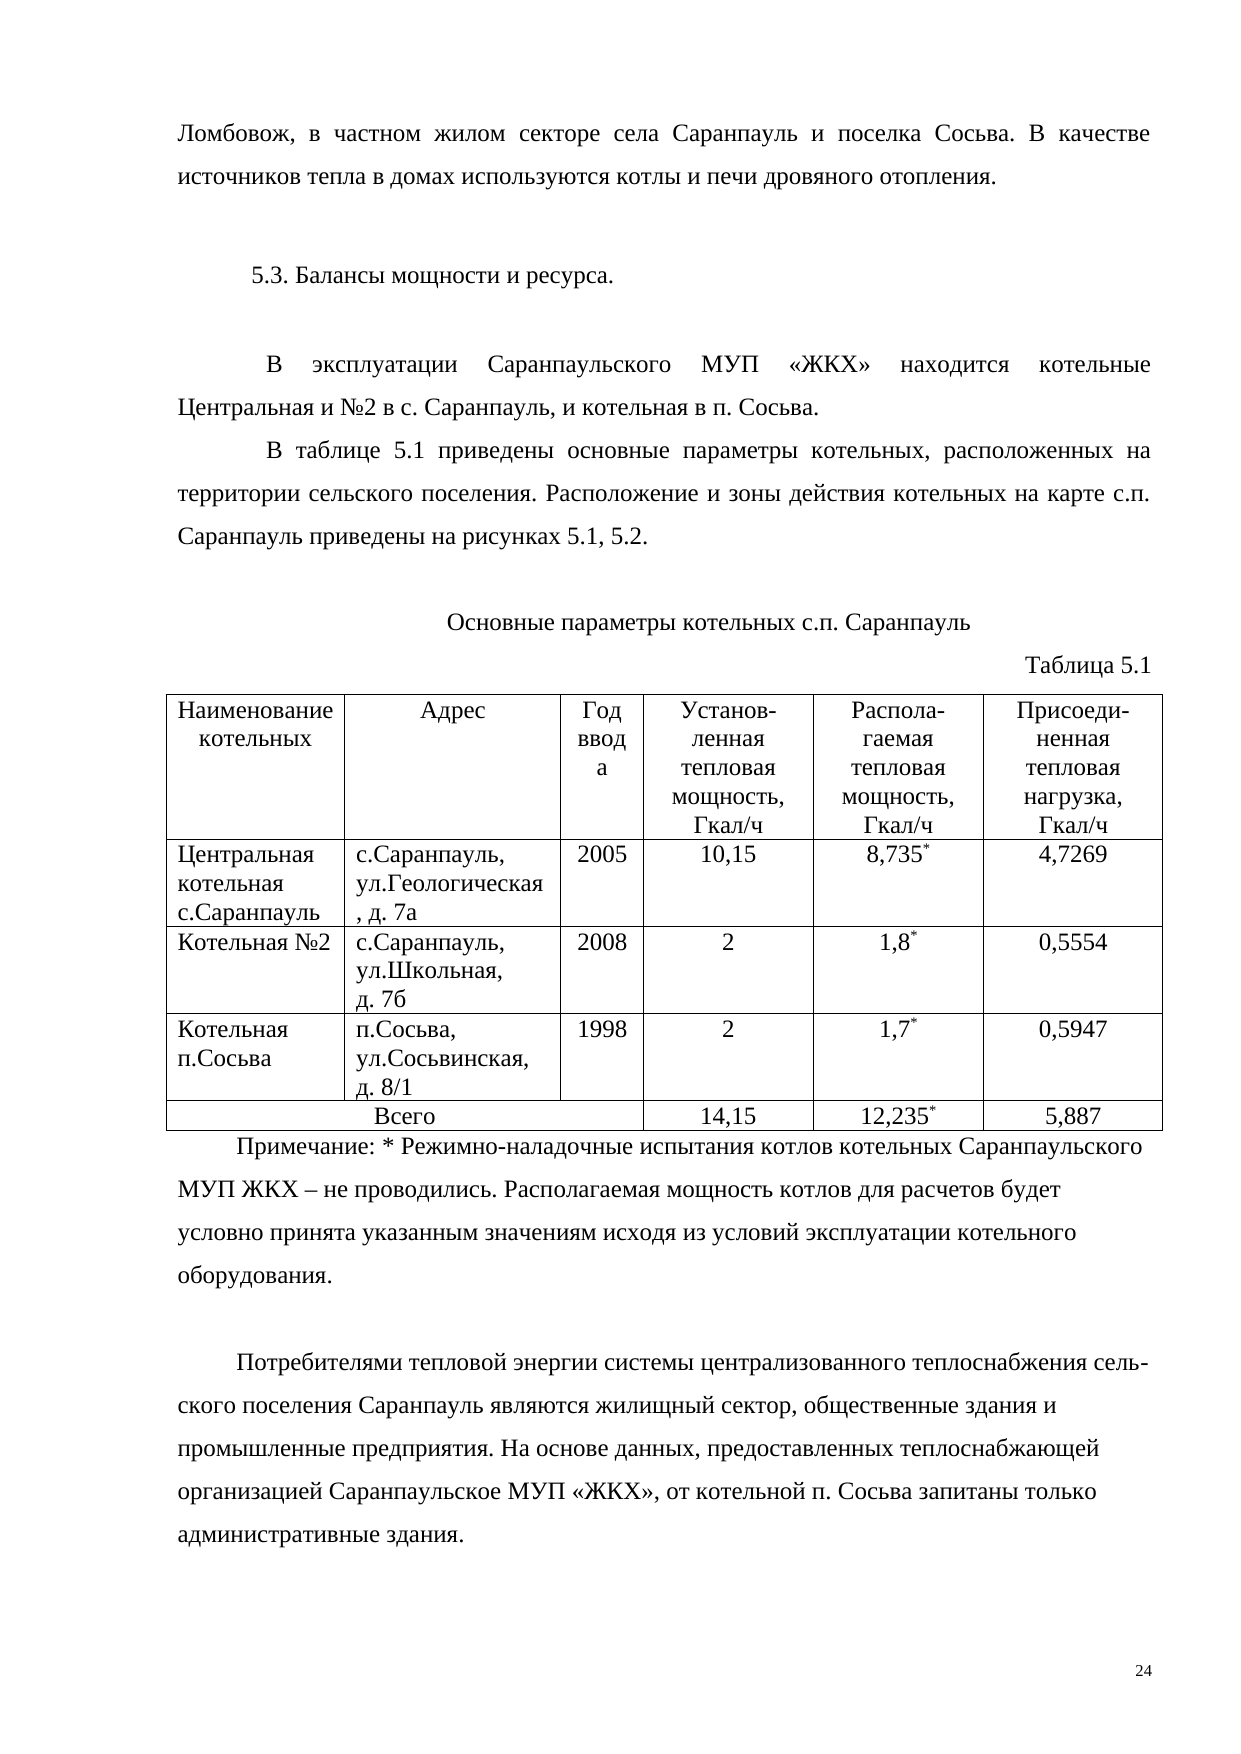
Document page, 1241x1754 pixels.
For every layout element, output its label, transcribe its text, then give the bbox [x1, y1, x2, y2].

text Примечание: * Режимно-наладочные испытания котлов котельных Саранпаульского МУП ЖКХ – не проводились. Располагаемая мощность котлов для расчетов будет условно принята указанным значениям исходя из условий эксплуатации котельного оборудования. [177, 1131, 1152, 1289]
table_cell 2 [644, 1014, 813, 1100]
table_cell 5,887 [984, 1101, 1162, 1130]
table_cell 2005 [561, 840, 643, 926]
text Основные параметры котельных с.п. Саранпауль [177, 607, 1152, 636]
table_cell 14,15 [644, 1101, 813, 1130]
text В эксплуатации Саранпаульского МУП «ЖКХ» находится котельные Центральная и №2 в с. Саранпауль, и котельная в п. Сосьва. [177, 349, 1152, 421]
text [177, 118, 1152, 190]
table_header Наименование котельных [167, 695, 344, 838]
text В таблице 5.1 приведены основные параметры котельных, расположенных на территории сельского поселения. Расположение и зоны действия котельных на карте с.п. Саранпауль приведены на рисунках 5.1, 5.2. [177, 435, 1152, 550]
table_cell Котельная п.Сосьва [167, 1014, 344, 1100]
table_cell 1,8* [814, 927, 983, 1013]
table_header Присоеди-ненная тепловая нагрузка, Гкал/ч [984, 695, 1162, 838]
table_cell 1998 [561, 1014, 643, 1100]
table_cell 0,5554 [984, 927, 1162, 1013]
text Таблица 5.1 [177, 651, 1152, 679]
table_cell Центральная котельная с.Саранпауль [167, 840, 344, 926]
table_cell 0,5947 [984, 1014, 1162, 1100]
text Потребителями тепловой энергии системы централизованного теплоснабжения сельского поселения Саранпауль являются жилищный сектор, общественные здания и промышленные предприятия. На основе данных, предоставленных теплоснабжающей организацией Саранпаульское МУП «ЖКХ», от котельной п. Сосьва запитаны только административные здания. [177, 1347, 1152, 1548]
table_cell 12,235* [814, 1101, 983, 1130]
table_header Адрес [345, 695, 560, 838]
table_cell 8,735* [814, 840, 983, 926]
table_cell 2 [644, 927, 813, 1013]
table_cell с.Саранпауль, ул.Геологическая, д. 7а [345, 840, 560, 926]
text 5.3. Балансы мощности и ресурса. [177, 260, 1152, 289]
table_cell 4,7269 [984, 840, 1162, 926]
table_header Год ввода [561, 695, 643, 838]
table_cell Котельная №2 [167, 927, 344, 1013]
table_cell 1,7* [814, 1014, 983, 1100]
table_cell Всего [167, 1101, 643, 1130]
table_cell 10,15 [644, 840, 813, 926]
table_cell 2008 [561, 927, 643, 1013]
table_cell п.Сосьва, ул.Сосьвинская, д. 8/1 [345, 1014, 560, 1100]
table_header Установ-ленная тепловая мощность, Гкал/ч [644, 695, 813, 838]
table_header Распола-гаемая тепловая мощность, Гкал/ч [814, 695, 983, 838]
table_cell с.Саранпауль, ул.Школьная, д. 7б [345, 927, 560, 1013]
